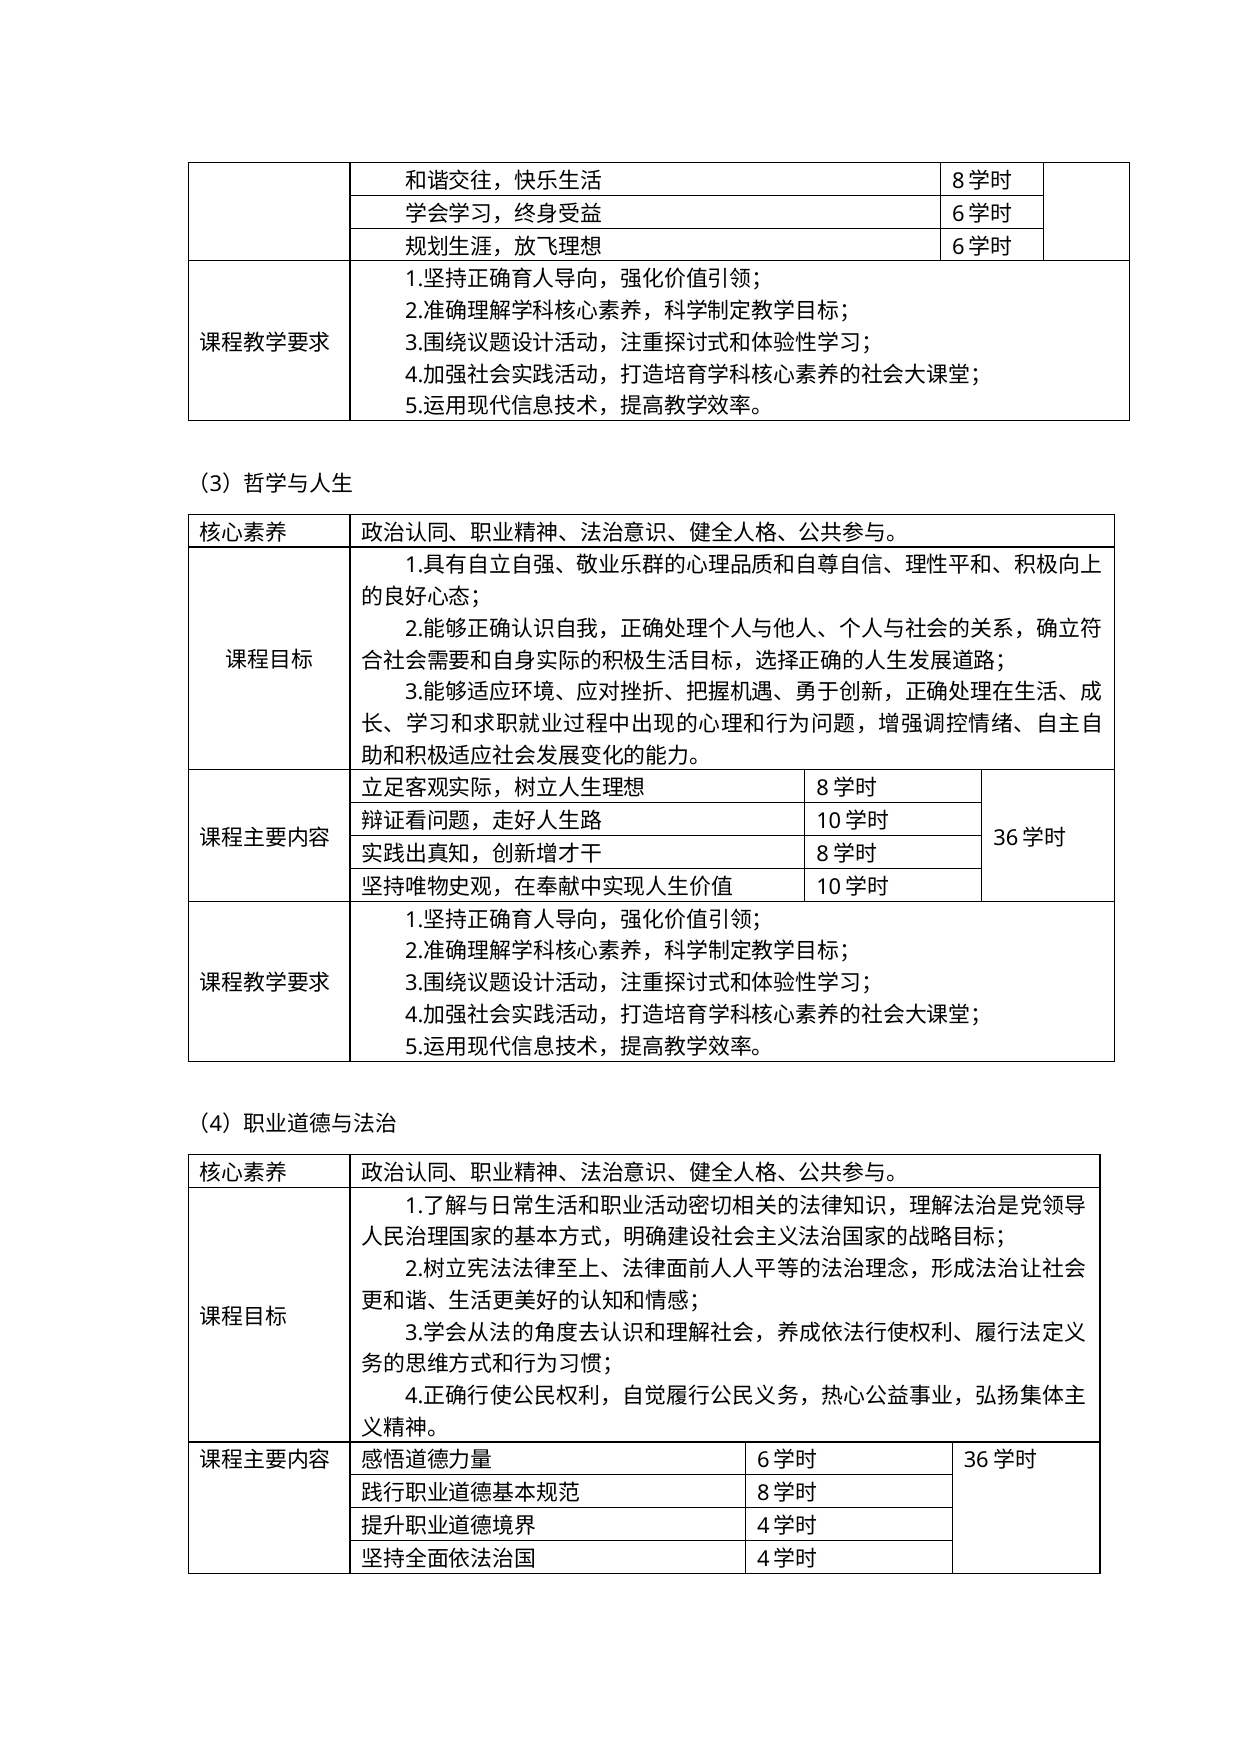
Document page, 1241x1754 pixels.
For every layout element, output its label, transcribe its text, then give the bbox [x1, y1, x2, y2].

table_cell 实践出真知，创新增才干 [351, 836, 804, 868]
text （3）哲学与人生 [187, 466, 1053, 498]
table_cell 4学时 [746, 1508, 952, 1540]
table_cell 践行职业道德基本规范 [351, 1475, 745, 1507]
table_cell 36学时 [982, 770, 1114, 901]
table_cell 10学时 [805, 803, 981, 835]
table_cell 辩证看问题，走好人生路 [351, 803, 804, 835]
text （4）职业道德与法治 [187, 1106, 1053, 1138]
table_cell 坚持唯物史观，在奉献中实现人生价值 [351, 869, 804, 901]
table_cell 课程教学要求 [189, 902, 349, 1061]
table_cell 课程目标 [189, 548, 349, 769]
table_cell 8学时 [805, 836, 981, 868]
table_cell 感悟道德力量 [351, 1443, 745, 1474]
table_cell 和谐交往，快乐生活 [351, 163, 940, 195]
table_cell 4学时 [746, 1541, 952, 1573]
table_cell 6学时 [941, 229, 1043, 260]
table_cell 8学时 [941, 163, 1043, 195]
table_cell 8学时 [746, 1475, 952, 1507]
table_cell 1.坚持正确育人导向，强化价值引领； 2.准确理解学科核心素养，科学制定教学目标； 3.围绕议题设计活动，注重探讨式和体验性学习； 4.加强社会实践活动，打造培育学科核心素养的社会大课堂； 5.运用现代信息技术，提高教学效率。 [351, 261, 1129, 420]
table_cell 1.坚持正确育人导向，强化价值引领； 2.准确理解学科核心素养，科学制定教学目标； 3.围绕议题设计活动，注重探讨式和体验性学习； 4.加强社会实践活动，打造培育学科核心素养的社会大课堂； 5.运用现代信息技术，提高教学效率。 [351, 902, 1114, 1061]
table_cell 8学时 [805, 770, 981, 802]
table_header 政治认同、职业精神、法治意识、健全人格、公共参与。 [351, 515, 1114, 546]
table_cell 6学时 [941, 196, 1043, 228]
table_cell 学会学习，终身受益 [351, 196, 940, 228]
table_header 核心素养 [189, 1155, 349, 1187]
table_cell 立足客观实际，树立人生理想 [351, 770, 804, 802]
table_cell 课程主要内容 [189, 770, 349, 901]
table_header 核心素养 [189, 515, 349, 546]
table_cell 10学时 [805, 869, 981, 901]
table_cell 1.了解与日常生活和职业活动密切相关的法律知识，理解法治是党领导人民治理国家的基本方式，明确建设社会主义法治国家的战略目标； 2.树立宪法法律至上、法律面前人人平等的法治理念，形成法治让社会更和谐、生活更美好的认知和情感； 3.学会从法的角度去认识和理解社会，养成依法行使权利、履行法定义务的思维方式和行为习惯； 4.正确行使公民权利，自觉履行公民义务，热心公益事业，弘扬集体主义精神。 [351, 1188, 1099, 1441]
table_cell 课程主要内容 [189, 1443, 349, 1573]
table_cell 6学时 [746, 1443, 952, 1474]
table_cell 1.具有自立自强、敬业乐群的心理品质和自尊自信、理性平和、积极向上的良好心态； 2.能够正确认识自我，正确处理个人与他人、个人与社会的关系，确立符合社会需要和自身实际的积极生活目标，选择正确的人生发展道路； 3.能够适应环境、应对挫折、把握机遇、勇于创新，正确处理在生活、成长、学习和求职就业过程中出现的心理和行为问题，增强调控情绪、自主自助和积极适应社会发展变化的能力。 [351, 548, 1114, 769]
table_cell 课程目标 [189, 1188, 349, 1441]
table_cell 坚持全面依法治国 [351, 1541, 745, 1573]
table_cell 规划生涯，放飞理想 [351, 229, 940, 260]
table_cell 课程教学要求 [189, 261, 349, 420]
table_cell 36学时 [953, 1443, 1099, 1573]
table_cell 提升职业道德境界 [351, 1508, 745, 1540]
table_header 政治认同、职业精神、法治意识、健全人格、公共参与。 [351, 1155, 1099, 1187]
